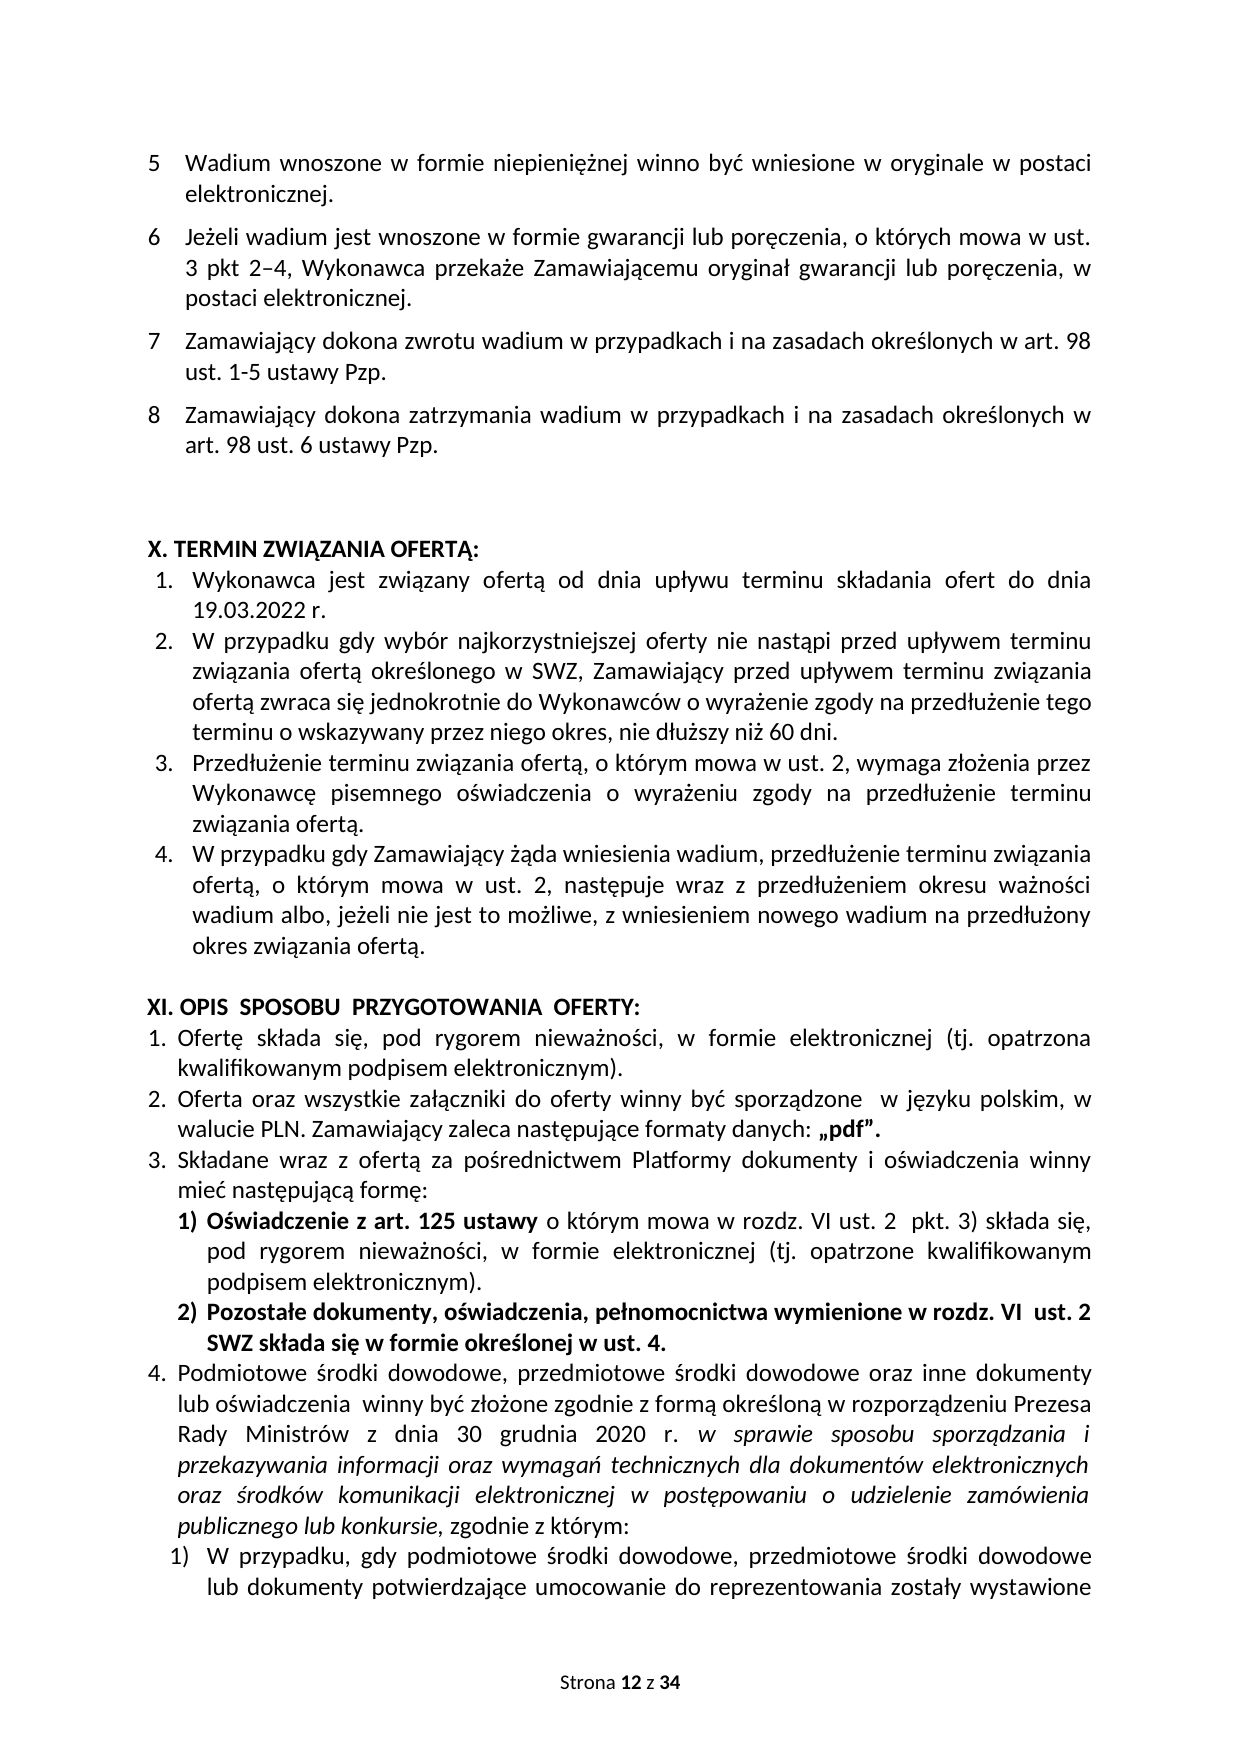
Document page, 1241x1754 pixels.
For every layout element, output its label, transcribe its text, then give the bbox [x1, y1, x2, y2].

list Jeżeli wadium jest wnoszone w formie gwarancji lub poręczenia, o których mowa w ust. 3 pkt 2–4, Wykonawca przekaże Zamawiającemu oryginał gwarancji lub poręczenia, w postaci elektronicznej. [148, 221, 1093, 313]
list Podmiotowe środki dowodowe, przedmiotowe środki dowodowe oraz inne dokumenty lub oświadczenia winny być złożone zgodnie z formą określoną w rozporządzeniu Prezesa Rady Ministrów z dnia 30 grudnia 2020 r. w sprawie sposobu sporządzania i przekazywania informacji oraz wymagań technicznych dla dokumentów elektronicznych oraz środków komunikacji elektronicznej w postępowaniu o udzielenie zamówienia publicznego lub konkursie, zgodnie z którym: [148, 1357, 1093, 1541]
list Wykonawca jest związany ofertą od dnia upływu terminu składania ofert do dnia 19.03.2022 r. [154, 564, 1093, 625]
list Przedłużenie terminu związania ofertą, o którym mowa w ust. 2, wymaga złożenia przez Wykonawcę pisemnego oświadczenia o wyrażeniu zgody na przedłużenie terminu związania ofertą. [154, 747, 1093, 838]
text X. TERMIN ZWIĄZANIA OFERTĄ: [148, 533, 1093, 564]
list Składane wraz z ofertą za pośrednictwem Platformy dokumenty i oświadczenia winny mieć następującą formę: [148, 1144, 1093, 1205]
list Oferta oraz wszystkie załączniki do oferty winny być sporządzone w języku polskim, w walucie PLN. Zamawiający zaleca następujące formaty danych: „pdf”. [148, 1083, 1093, 1144]
text XI. OPIS SPOSOBU PRZYGOTOWANIA OFERTY: [147, 991, 1093, 1022]
list Ofertę składa się, pod rygorem nieważności, w formie elektronicznej (tj. opatrzona kwalifikowanym podpisem elektronicznym). [148, 1022, 1093, 1083]
list W przypadku gdy Zamawiający żąda wniesienia wadium, przedłużenie terminu związania ofertą, o którym mowa w ust. 2, następuje wraz z przedłużeniem okresu ważności wadium albo, jeżeli nie jest to możliwe, z wniesieniem nowego wadium na przedłużony okres związania ofertą. [154, 838, 1093, 961]
list Pozostałe dokumenty, oświadczenia, pełnomocnictwa wymienione w rozdz. VI ust. 2 SWZ składa się w formie określonej w ust. 4. [177, 1296, 1093, 1357]
list Wadium wnoszone w formie niepieniężnej winno być wniesione w oryginale w postaci elektronicznej. [148, 148, 1093, 209]
list Zamawiający dokona zwrotu wadium w przypadkach i na zasadach określonych w art. 98 ust. 1-5 ustawy Pzp. [148, 325, 1093, 386]
list W przypadku gdy wybór najkorzystniejszej oferty nie nastąpi przed upływem terminu związania ofertą określonego w SWZ, Zamawiający przed upływem terminu związania ofertą zwraca się jednokrotnie do Wykonawców o wyrażenie zgody na przedłużenie tego terminu o wskazywany przez niego okres, nie dłuższy niż 60 dni. [154, 625, 1093, 747]
list Zamawiający dokona zatrzymania wadium w przypadkach i na zasadach określonych w art. 98 ust. 6 ustawy Pzp. [148, 399, 1093, 460]
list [169, 1541, 1093, 1602]
list Oświadczenie z art. 125 ustawy o którym mowa w rozdz. VI ust. 2 pkt. 3) składa się, pod rygorem nieważności, w formie elektronicznej (tj. opatrzone kwalifikowanym podpisem elektronicznym). [177, 1205, 1093, 1296]
